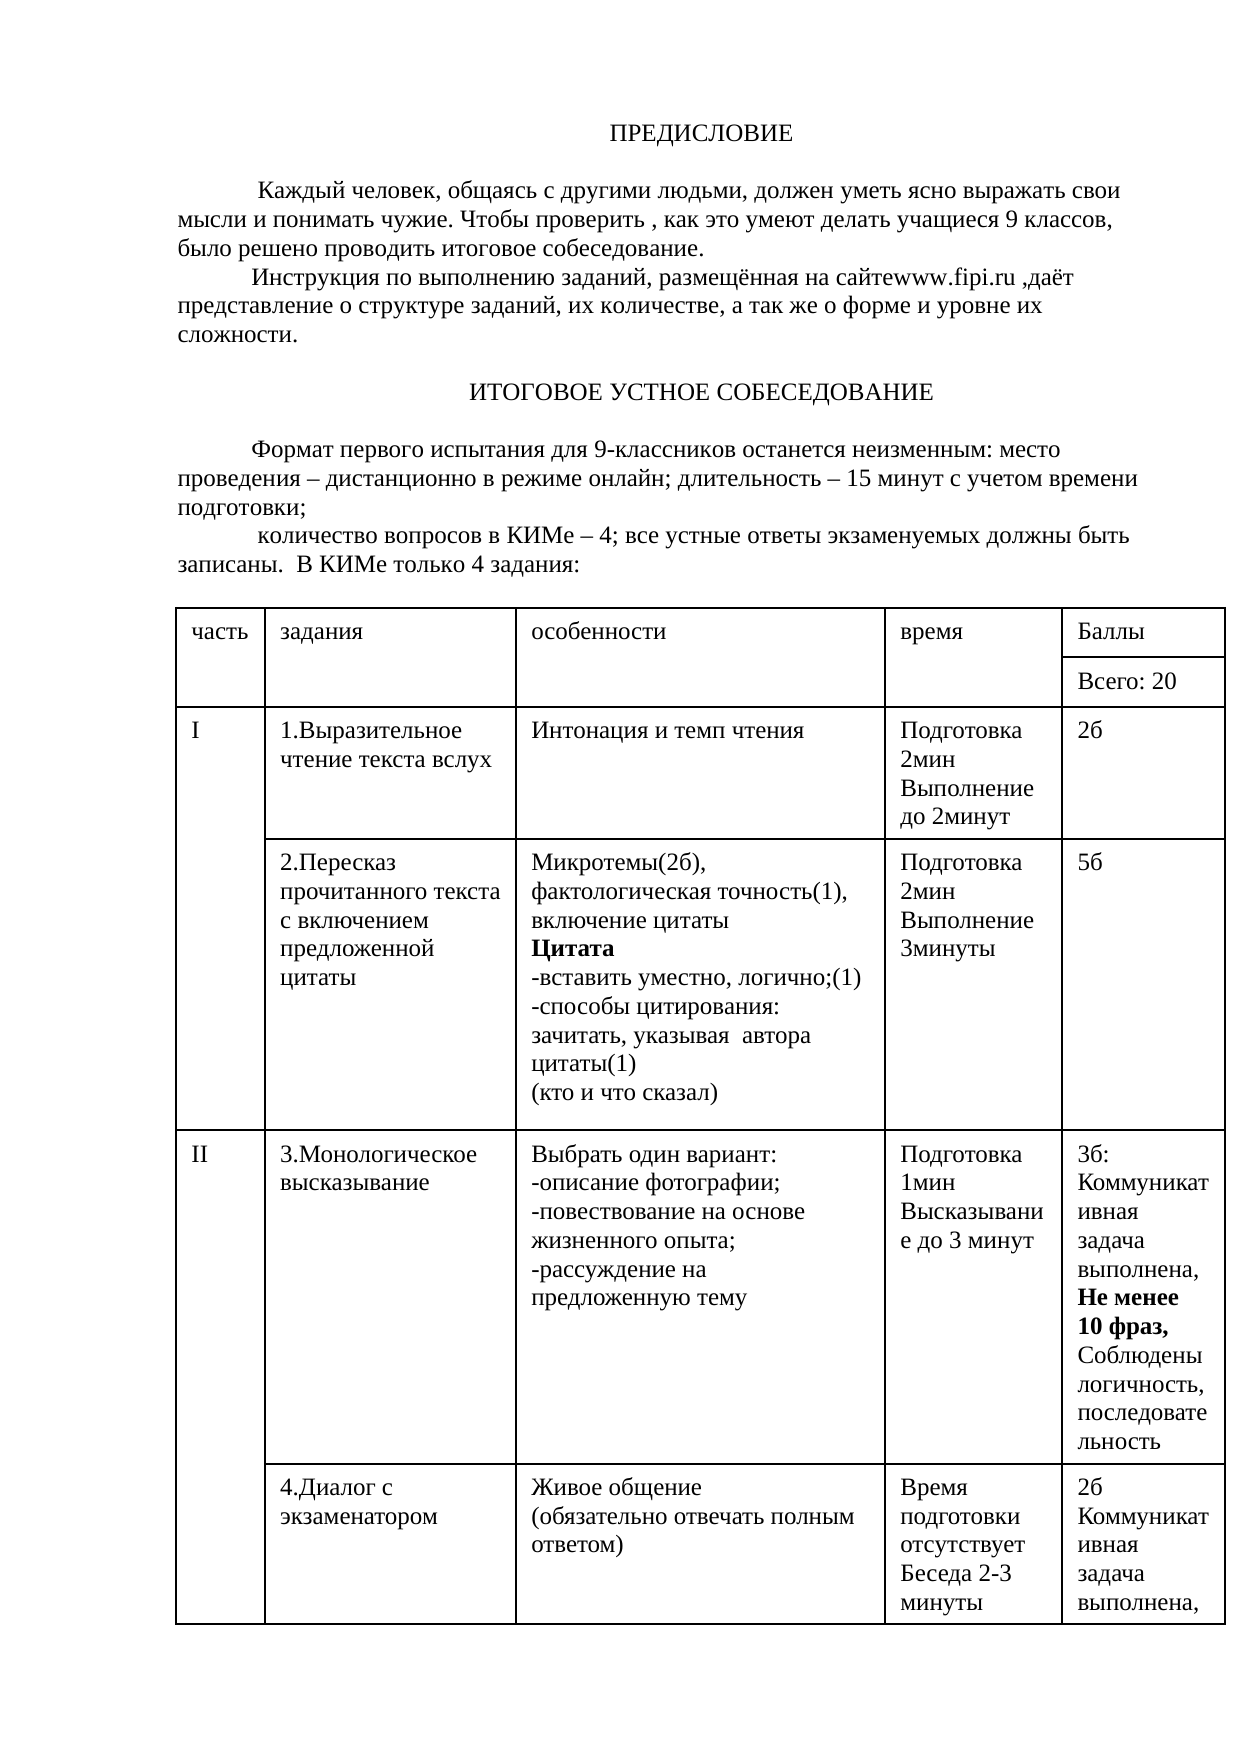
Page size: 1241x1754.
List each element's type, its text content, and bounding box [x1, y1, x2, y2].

table_header особенности [517, 609, 884, 706]
table_header время [886, 609, 1061, 706]
table_cell Интонация и темп чтения [517, 708, 884, 838]
table_cell Подготовка 1мин Высказывание до 3 минут [886, 1131, 1061, 1462]
table_header часть [177, 609, 264, 706]
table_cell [517, 1465, 884, 1623]
table_cell Выбрать один вариант: -описание фотографии; -повествование на основе жизненного опыта; -рассуждение на предложенную тему [517, 1131, 884, 1462]
table_header задания [266, 609, 515, 706]
text ПРЕДИСЛОВИЕ [177, 118, 1152, 147]
table_cell Всего: 20 [1063, 658, 1224, 706]
table_cell II [177, 1131, 264, 1623]
table_cell 1.Выразительное чтение текста вслух [266, 708, 515, 838]
text ИТОГОВОЕ УСТНОЕ СОБЕСЕДОВАНИЕ [177, 377, 1152, 406]
table_cell Подготовка 2мин Выполнение до 2минут [886, 708, 1061, 838]
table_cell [886, 1465, 1061, 1623]
text Формат первого испытания для 9-классников останется неизменным: место проведения – дистанционно в режиме онлайн; длительность – 15 минут с учетом времени подготовки; [177, 434, 1152, 521]
table_cell 5б [1063, 840, 1224, 1129]
text Каждый человек, общаясь с другими людьми, должен уметь ясно выражать свои мысли и понимать чужие. Чтобы проверить , как это умеют делать учащиеся 9 классов, было решено проводить итоговое собеседование. [177, 176, 1152, 262]
table_cell Микротемы(2б), фактологическая точность(1), включение цитаты Цитата -вставить уместно, логично;(1) -способы цитирования: зачитать, указывая автора цитаты(1) (кто и что сказал) [517, 840, 884, 1129]
table_header Баллы [1063, 609, 1224, 656]
table_cell 2.Пересказ прочитанного текста с включением предложенной цитаты [266, 840, 515, 1129]
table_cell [266, 1465, 515, 1623]
text количество вопросов в КИМе – 4; все устные ответы экзаменуемых должны быть записаны. В КИМе только 4 задания: [177, 521, 1152, 578]
text Инструкция по выполнению заданий, размещённая на сайтеwww.fipi.ru ,даёт представление о структуре заданий, их количестве, а так же о форме и уровне их сложности. [177, 262, 1152, 348]
table_cell Подготовка 2мин Выполнение 3минуты [886, 840, 1061, 1129]
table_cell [1063, 1465, 1224, 1623]
table_cell I [177, 708, 264, 1129]
table_cell 2б [1063, 708, 1224, 838]
table_cell 3б: Коммуникативная задача выполнена, Не менее 10 фраз, Соблюдены логичность, последовательность [1063, 1131, 1224, 1462]
table_cell 3.Монологическое высказывание [266, 1131, 515, 1462]
